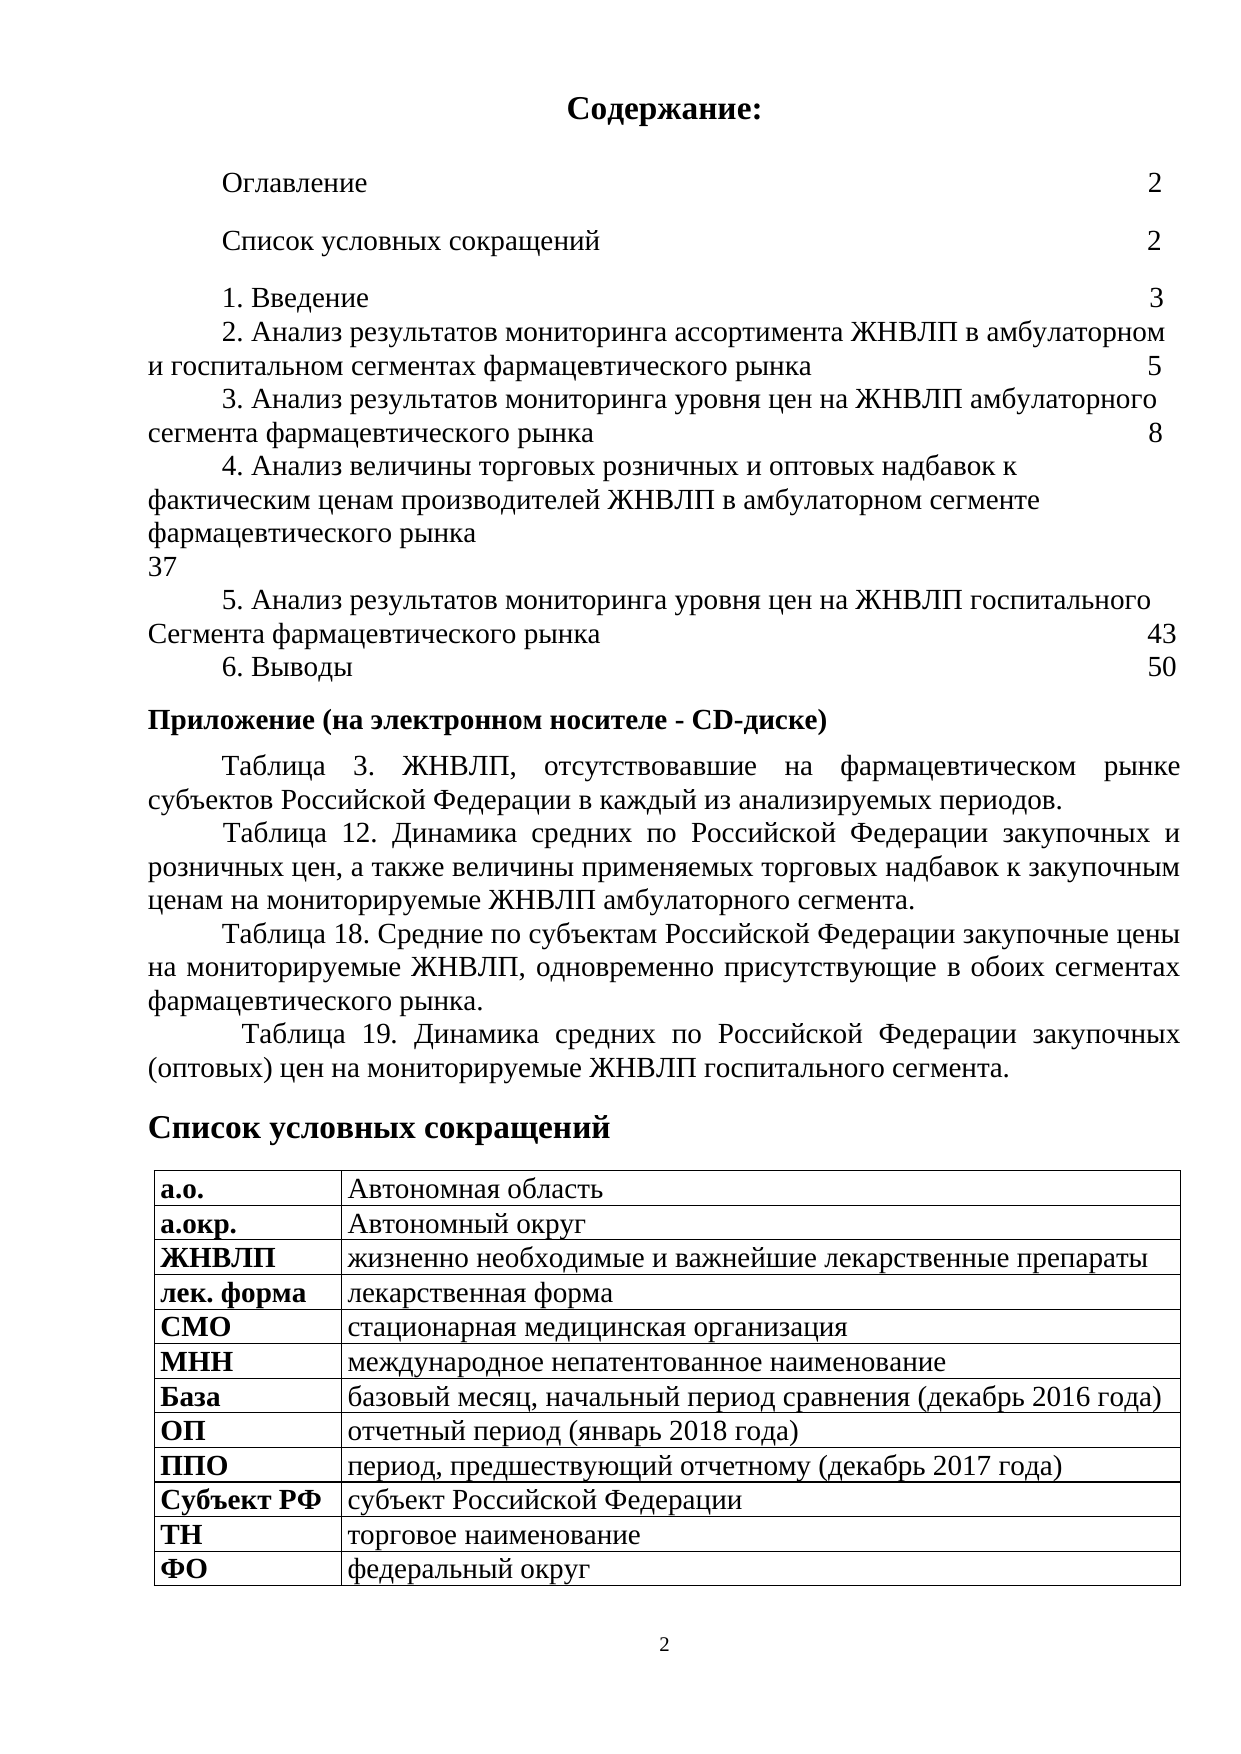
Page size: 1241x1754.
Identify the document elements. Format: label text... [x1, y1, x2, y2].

table_cell ОП [155, 1413, 341, 1447]
table_cell базовый месяц, начальный период сравнения (декабрь 2016 года) [342, 1379, 1180, 1412]
table_cell федеральный округ [342, 1552, 1180, 1585]
text 2. Анализ результатов мониторинга ассортимента ЖНВЛП в амбулаторном и госпитальном сегментах фармацевтического рынка 5 [148, 314, 1181, 381]
text Таблица 3. ЖНВЛП, отсутствовавшие на фармацевтическом рынке субъектов Российской Федерации в каждый из анализируемых периодов. [148, 748, 1181, 815]
table_cell ЖНВЛП [155, 1240, 341, 1274]
table_cell Субъект РФ [155, 1483, 341, 1516]
table_cell ФО [155, 1552, 341, 1585]
table_cell лекарственная форма [342, 1275, 1180, 1308]
text Таблица 19. Динамика средних по Российской Федерации закупочных (оптовых) цен на мониторируемые ЖНВЛП госпитального сегмента. [148, 1017, 1181, 1084]
text Содержание: [148, 89, 1181, 127]
table_cell жизненно необходимые и важнейшие лекарственные препараты [342, 1240, 1180, 1274]
text 5. Анализ результатов мониторинга уровня цен на ЖНВЛП госпитального [148, 582, 1181, 616]
table_header а.о. [155, 1171, 341, 1205]
table_cell Автономный округ [342, 1206, 1180, 1239]
table_cell а.окр. [155, 1206, 341, 1239]
text Список условных сокращений [148, 1108, 1181, 1146]
text 1. Введение 3 [222, 281, 1181, 314]
table_cell торговое наименование [342, 1517, 1180, 1551]
table_cell субъект Российской Федерации [342, 1483, 1180, 1516]
text Приложение (на электронном носителе - CD-диске) [148, 702, 1181, 736]
text Сегмента фармацевтического рынка 43 [148, 616, 1181, 649]
table_cell отчетный период (январь 2018 года) [342, 1413, 1180, 1447]
table_cell период, предшествующий отчетному (декабрь 2017 года) [342, 1448, 1180, 1481]
text Список условных сокращений 2 [148, 223, 1181, 256]
table_cell лек. форма [155, 1275, 341, 1308]
text Таблица 12. Динамика средних по Российской Федерации закупочных и розничных цен, а также величины применяемых торговых надбавок к закупочным ценам на мониторируемые ЖНВЛП амбулаторного сегмента. [148, 815, 1181, 916]
text 6. Выводы 50 [148, 649, 1181, 683]
table_cell База [155, 1379, 341, 1412]
text 3. Анализ результатов мониторинга уровня цен на ЖНВЛП амбулаторного [148, 381, 1181, 415]
table_cell ППО [155, 1448, 341, 1481]
table_cell СМО [155, 1310, 341, 1343]
text Оглавление 2 [148, 165, 1181, 199]
table_header Автономная область [342, 1171, 1180, 1205]
text Таблица 18. Средние по субъектам Российской Федерации закупочные цены на мониторируемые ЖНВЛП, одновременно присутствующие в обоих сегментах фармацевтического рынка. [148, 916, 1181, 1017]
table_cell стационарная медицинская организация [342, 1310, 1180, 1343]
table_cell МНН [155, 1344, 341, 1378]
text сегмента фармацевтического рынка 8 [148, 415, 1181, 448]
table_cell международное непатентованное наименование [342, 1344, 1180, 1378]
table_cell ТН [155, 1517, 341, 1551]
text 4. Анализ величины торговых розничных и оптовых надбавок к фактическим ценам производителей ЖНВЛП в амбулаторном сегменте фармацевтического рынка 37 [148, 448, 1181, 582]
